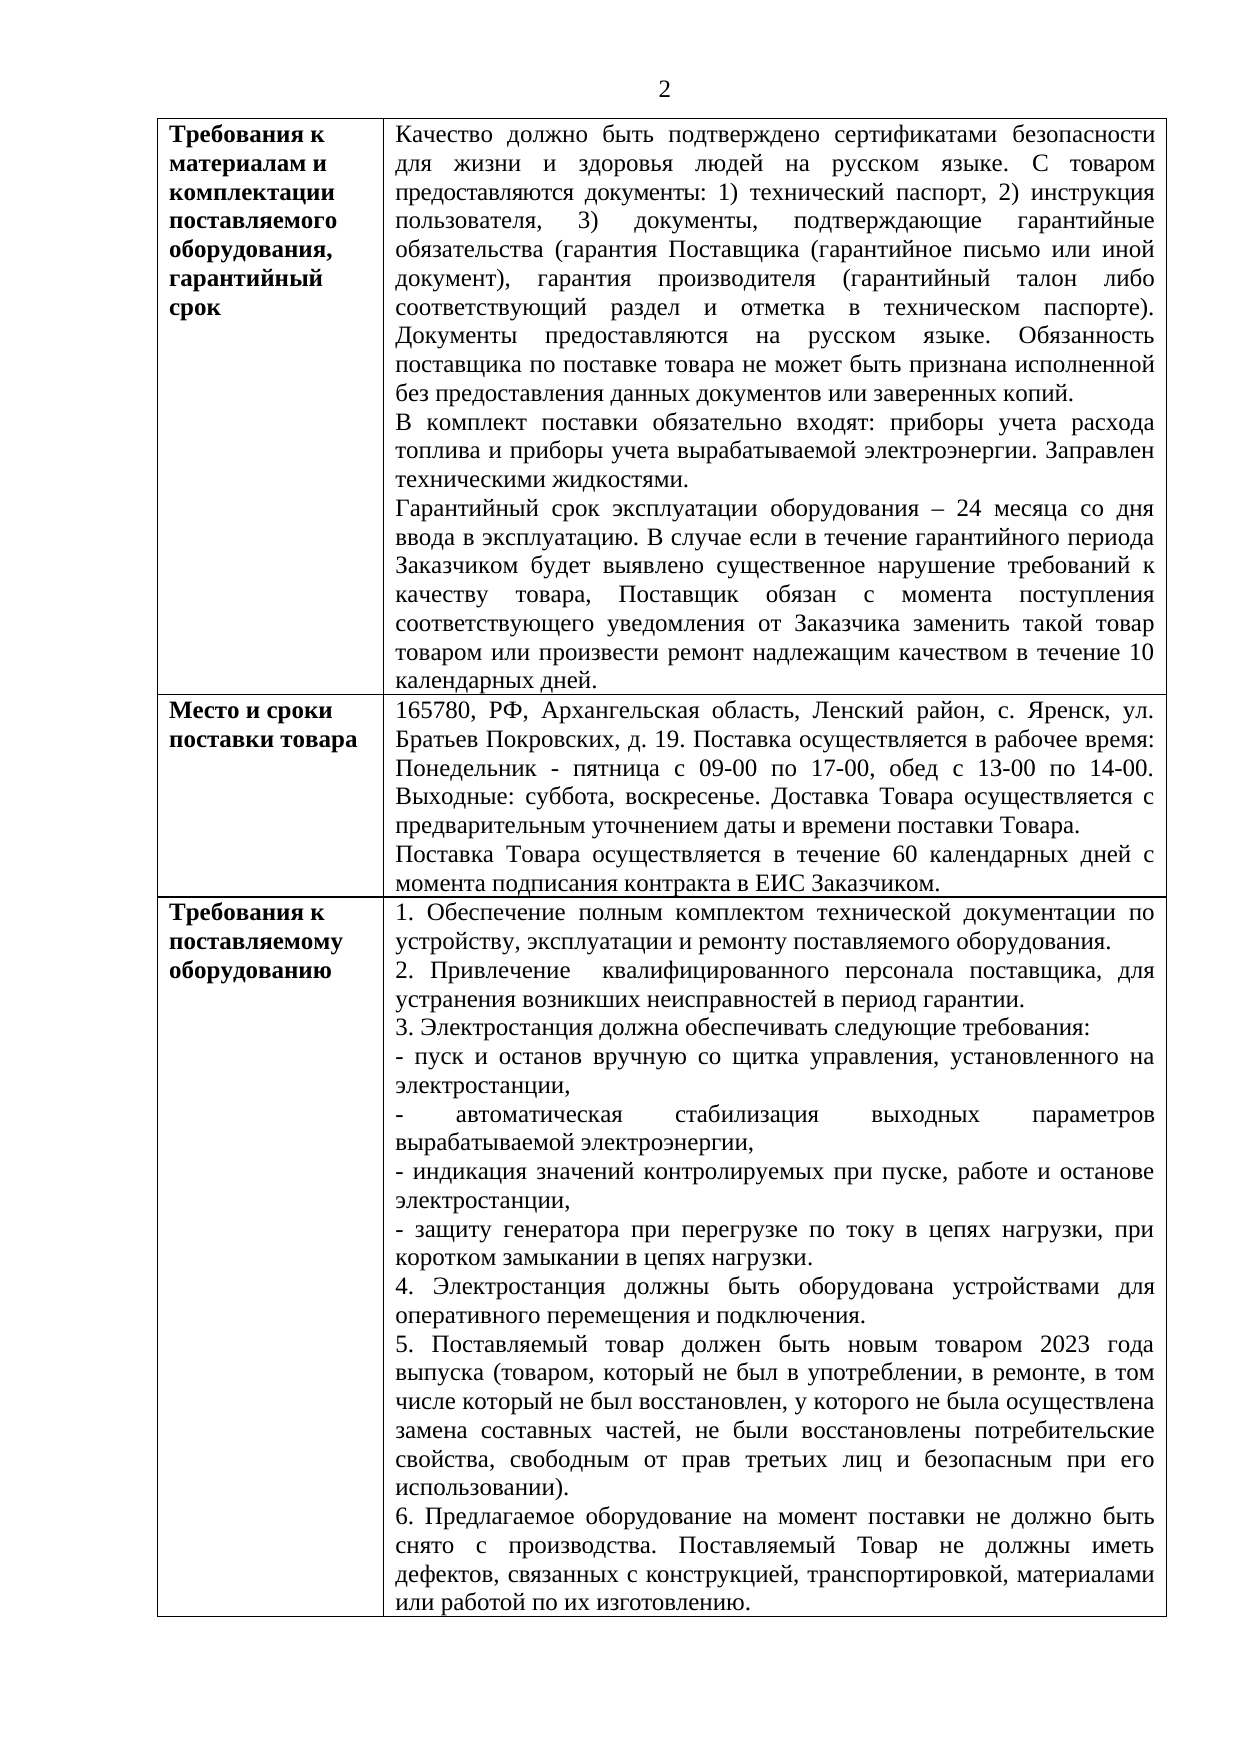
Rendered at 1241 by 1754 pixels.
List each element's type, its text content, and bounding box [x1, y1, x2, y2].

table_cell 165780, РФ, Архангельская область, Ленский район, с. Яренск, ул. Братьев Покровских, д. 19. Поставка осуществляется в рабочее время: Понедельник - пятница с 09-00 по 17-00, обед с 13-00 по 14-00. Выходные: суббота, воскресенье. Доставка Товара осуществляется с предварительным уточнением даты и времени поставки Товара. Поставка Товара осуществляется в течение 60 календарных дней с момента подписания контракта в ЕИС Заказчиком. [384, 695, 1166, 896]
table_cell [384, 898, 1166, 1616]
table_cell Требования к материалам и комплектации поставляемого оборудования, гарантийный срок [158, 119, 383, 694]
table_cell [158, 898, 383, 1616]
table_cell Место и сроки поставки товара [158, 695, 383, 896]
table_cell Качество должно быть подтверждено сертификатами безопасности для жизни и здоровья людей на русском языке. С товаром предоставляются документы: 1) технический паспорт, 2) инструкция пользователя, 3) документы, подтверждающие гарантийные обязательства (гарантия Поставщика (гарантийное письмо или иной документ), гарантия производителя (гарантийный талон либо соответствующий раздел и отметка в техническом паспорте). Документы предоставляются на русском языке. Обязанность поставщика по поставке товара не может быть признана исполненной без предоставления данных документов или заверенных копий. В комплект поставки обязательно входят: приборы учета расхода топлива и приборы учета вырабатываемой электроэнергии. Заправлен техническими жидкостями. Гарантийный срок эксплуатации оборудования – 24 месяца со дня ввода в эксплуатацию. В случае если в течение гарантийного периода Заказчиком будет выявлено существенное нарушение требований к качеству товара, Поставщик обязан с момента поступления соответствующего уведомления от Заказчика заменить такой товар товаром или произвести ремонт надлежащим качеством в течение 10 календарных дней. [384, 119, 1166, 694]
